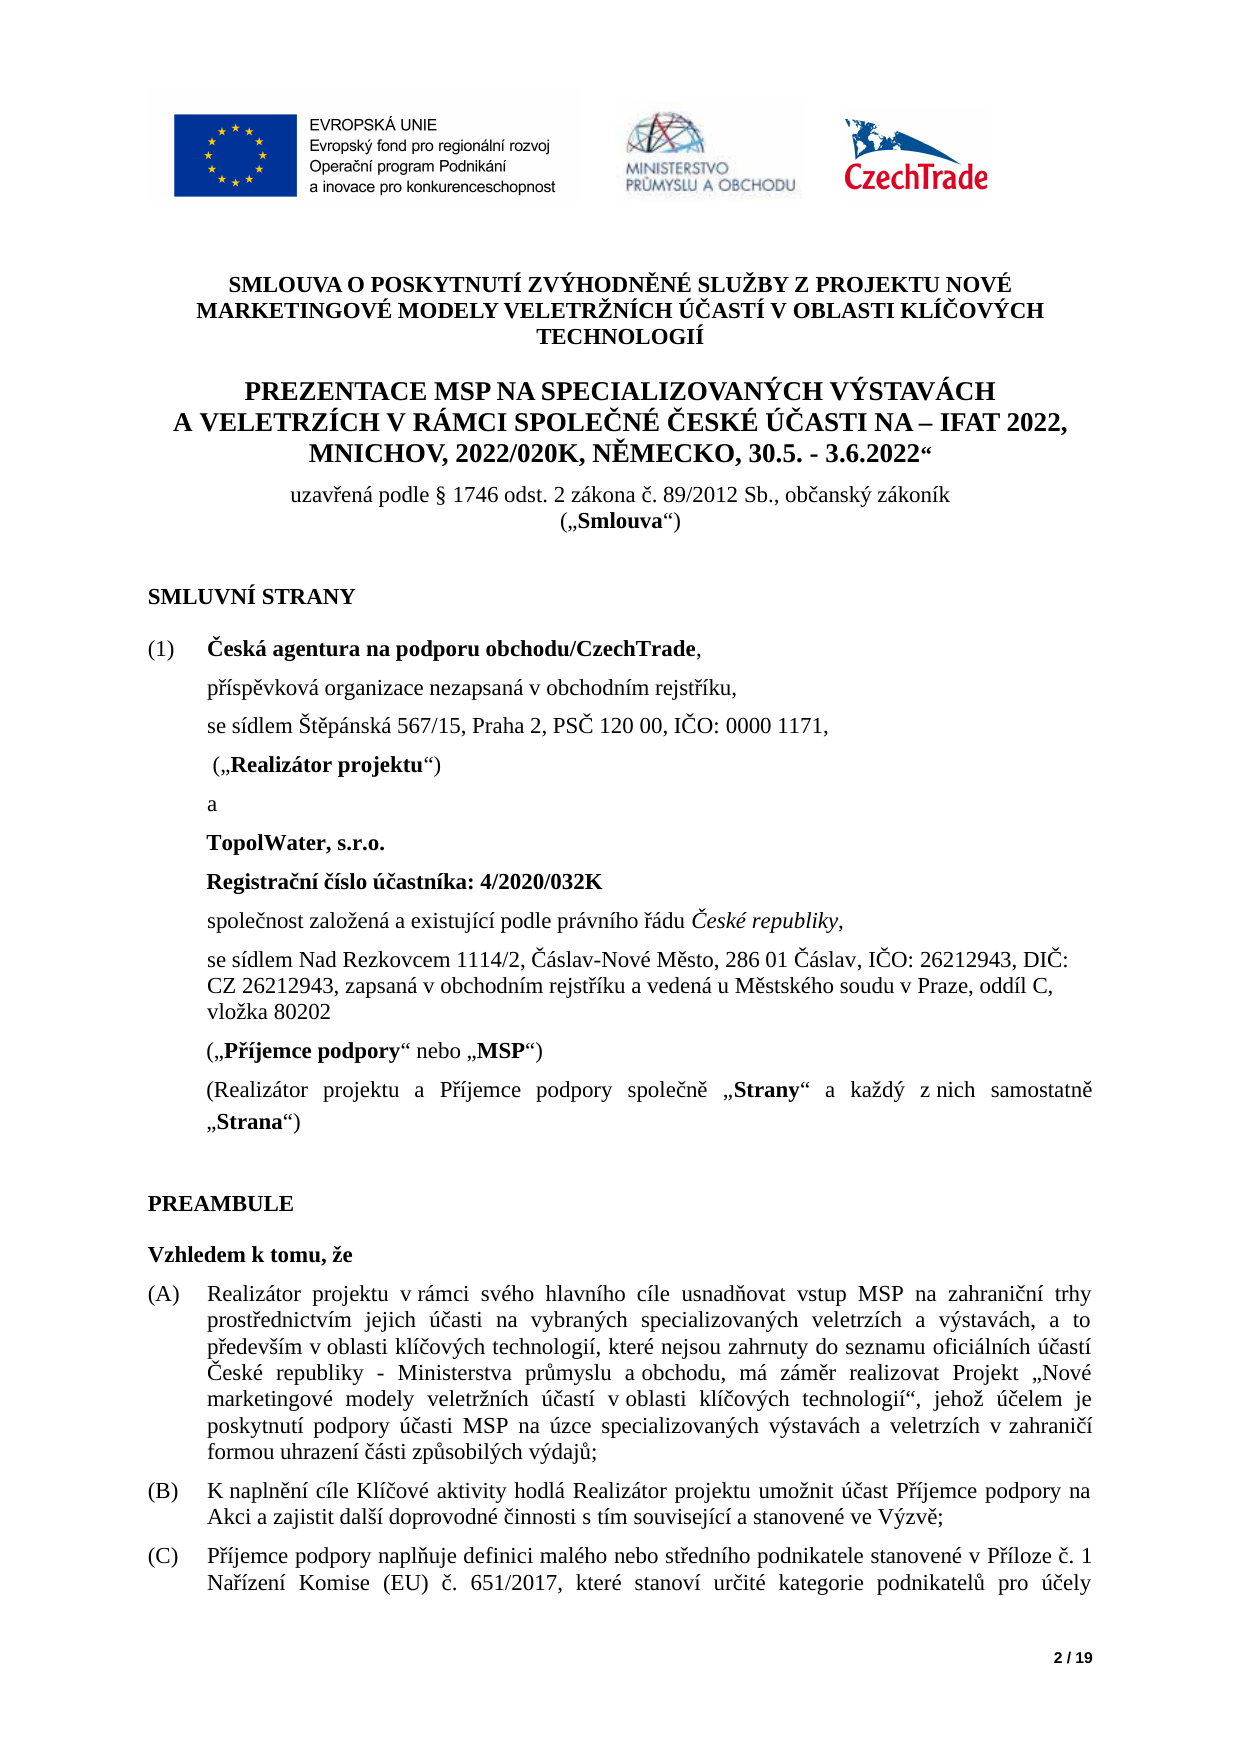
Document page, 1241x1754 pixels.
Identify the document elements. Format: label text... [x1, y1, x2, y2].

text Preambule [148, 1190, 1092, 1216]
text Smluvní strany [148, 583, 1092, 610]
text Registrační číslo účastníka: 4/2020/032K [148, 868, 1092, 894]
text příspěvková organizace nezapsaná v obchodním rejstříku, [207, 674, 1092, 700]
text se sídlem Štěpánská 567/15, Praha 2, PSČ 120 00, IČO: 0000 1171, [207, 712, 1092, 739]
text („Příjemce podpory“ nebo „MSP“) [206, 1037, 1092, 1063]
picture [147, 87, 583, 202]
text se sídlem Nad Rezkovcem 1114/2, Čáslav-Nové Město, 286 01 Čáslav, IČO: 26212943, DIČ: CZ 26212943, zapsaná v obchodním rejstříku a vedená u Městského soudu v Praze, oddíl C, vložka 80202 [207, 946, 1092, 1025]
list Česká agentura na podporu obchodu/CzechTrade, [148, 635, 1092, 661]
picture [616, 101, 805, 202]
text Vzhledem k tomu, že [148, 1241, 1092, 1267]
text („Realizátor projektu“) [207, 751, 1092, 778]
text Realizátor projektu v rámci svého hlavního cíle usnadňovat vstup MSP na zahraniční trhy prostřednictvím jejich účasti na vybraných specializovaných veletrzích a výstavách, a to především v oblasti klíčových technologií, které nejsou zahrnuty do seznamu oficiálních účastí České republiky - Ministerstva průmyslu a obchodu, má záměr realizovat Projekt „Nové marketingové modely veletržních účastí v oblasti klíčových technologií“, jehož účelem je poskytnutí podpory účasti MSP na úzce specializovaných výstavách a veletrzích v zahraničí formou uhrazení části způsobilých výdajů; [148, 1280, 1092, 1464]
text společnost založená a existující podle právního řádu České republiky, [207, 907, 1092, 933]
text uzavřená podle § 1746 odst. 2 zákona č. 89/2012 Sb., občanský zákoník („Smlouva“) [148, 481, 1092, 533]
title Prezentace MSP na specializovaných výstavách a veletrzích v rámci společné české účasti na – IFAT 2022, MNICHOV, 2022/020K, NĚMECKO, 30.5. - 3.6.2022“ [148, 375, 1092, 468]
title SMLOUVA O poskytnutí zvýhodněné služby z projektu Nové marketingové modely veletržních účastí V OBLASTI KLÍČOVÝCH TECHNOLOGIÍ [148, 271, 1092, 350]
picture [845, 107, 988, 202]
text TopolWater, s.r.o. [148, 829, 1092, 855]
text a [207, 790, 1092, 817]
text K naplnění cíle Klíčové aktivity hodlá Realizátor projektu umožnit účast Příjemce podpory na Akci a zajistit další doprovodné činnosti s tím související a stanovené ve Výzvě; [148, 1477, 1092, 1530]
text (Realizátor projektu a Příjemce podpory společně „Strany“ a každý z nich samostatně „Strana“) [206, 1076, 1092, 1134]
